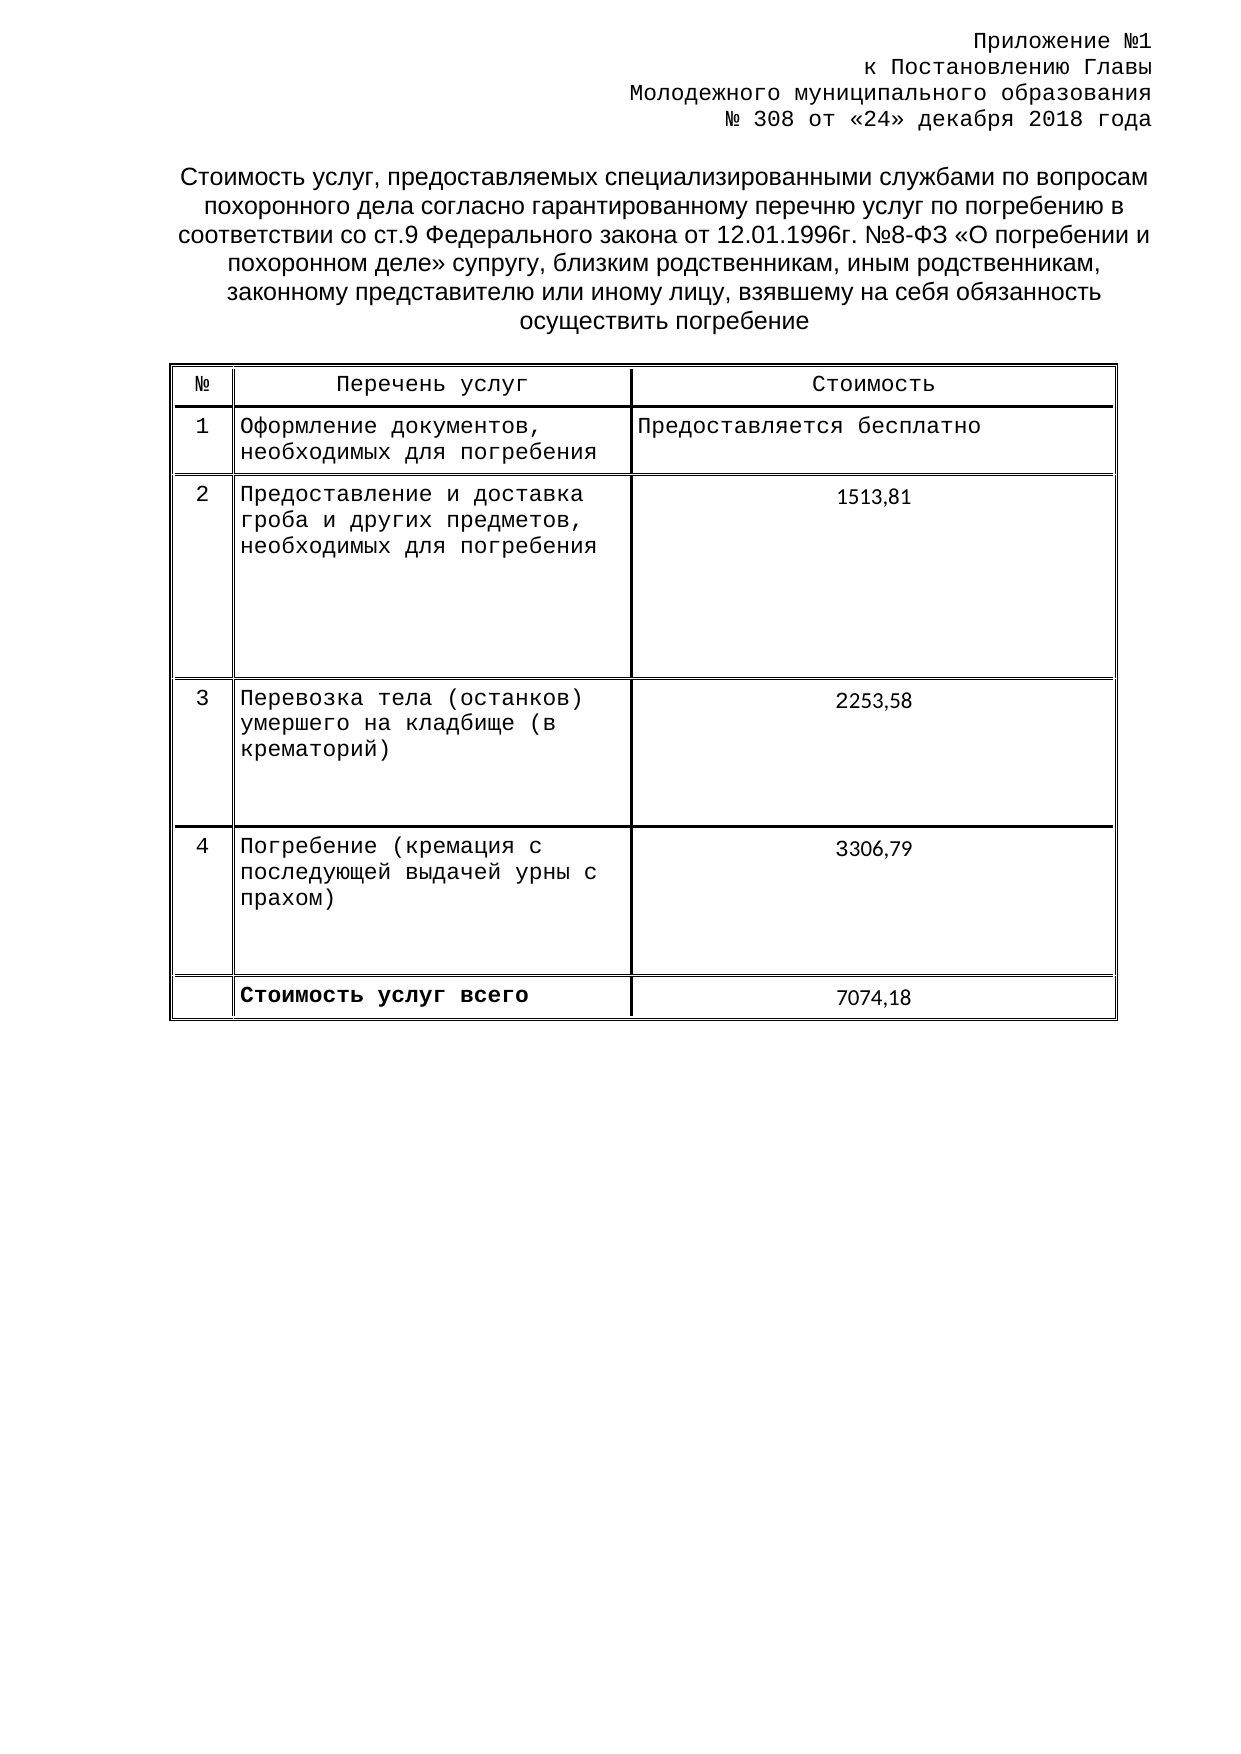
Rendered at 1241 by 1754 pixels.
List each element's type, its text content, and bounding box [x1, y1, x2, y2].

text Стоимость услуг, предоставляемых специализированными службами по вопросам похоронного дела согласно гарантированному перечню услуг по погребению в соответствии со ст.9 Федерального закона от 12.01.1996г. №8-ФЗ «О погребении и похоронном деле» супругу, близким родственникам, иным родственникам, законному представителю или иному лицу, взявшему на себя обязанность осуществить погребение [177, 162, 1152, 334]
table_cell 2253,58 [633, 676, 1115, 825]
table_header № [173, 367, 234, 405]
table_cell 3306,79 [633, 825, 1115, 974]
table_header Перечень услуг [234, 367, 631, 405]
text № 308 от «24» декабря 2018 года [177, 107, 1152, 133]
table_cell [171, 974, 234, 1017]
table_cell 3 [173, 676, 232, 825]
table_cell Перевозка тела (останков) умершего на кладбище (в крематорий) [235, 680, 630, 825]
table_cell Стоимость услуг всего [234, 977, 631, 1017]
text Приложение №1 [177, 29, 1152, 56]
table_cell Предоставление и доставка гроба и других предметов, необходимых для погребения [235, 476, 630, 676]
table_cell Погребение (кремация с последующей выдачей урны с прахом) [235, 828, 630, 974]
text к Постановлению Главы [177, 56, 1152, 81]
table_cell 1 [173, 405, 232, 473]
table_cell Оформление документов, необходимых для погребения [235, 408, 630, 473]
table_cell Предоставляется бесплатно [633, 405, 1115, 473]
table_header Стоимость [631, 367, 1115, 405]
table_cell 1513,81 [631, 473, 1116, 676]
table_cell 2 [171, 473, 234, 676]
table_cell 4 [173, 825, 232, 974]
text Молодежного муниципального образования [177, 81, 1152, 107]
table_cell 7074,18 [631, 974, 1116, 1017]
